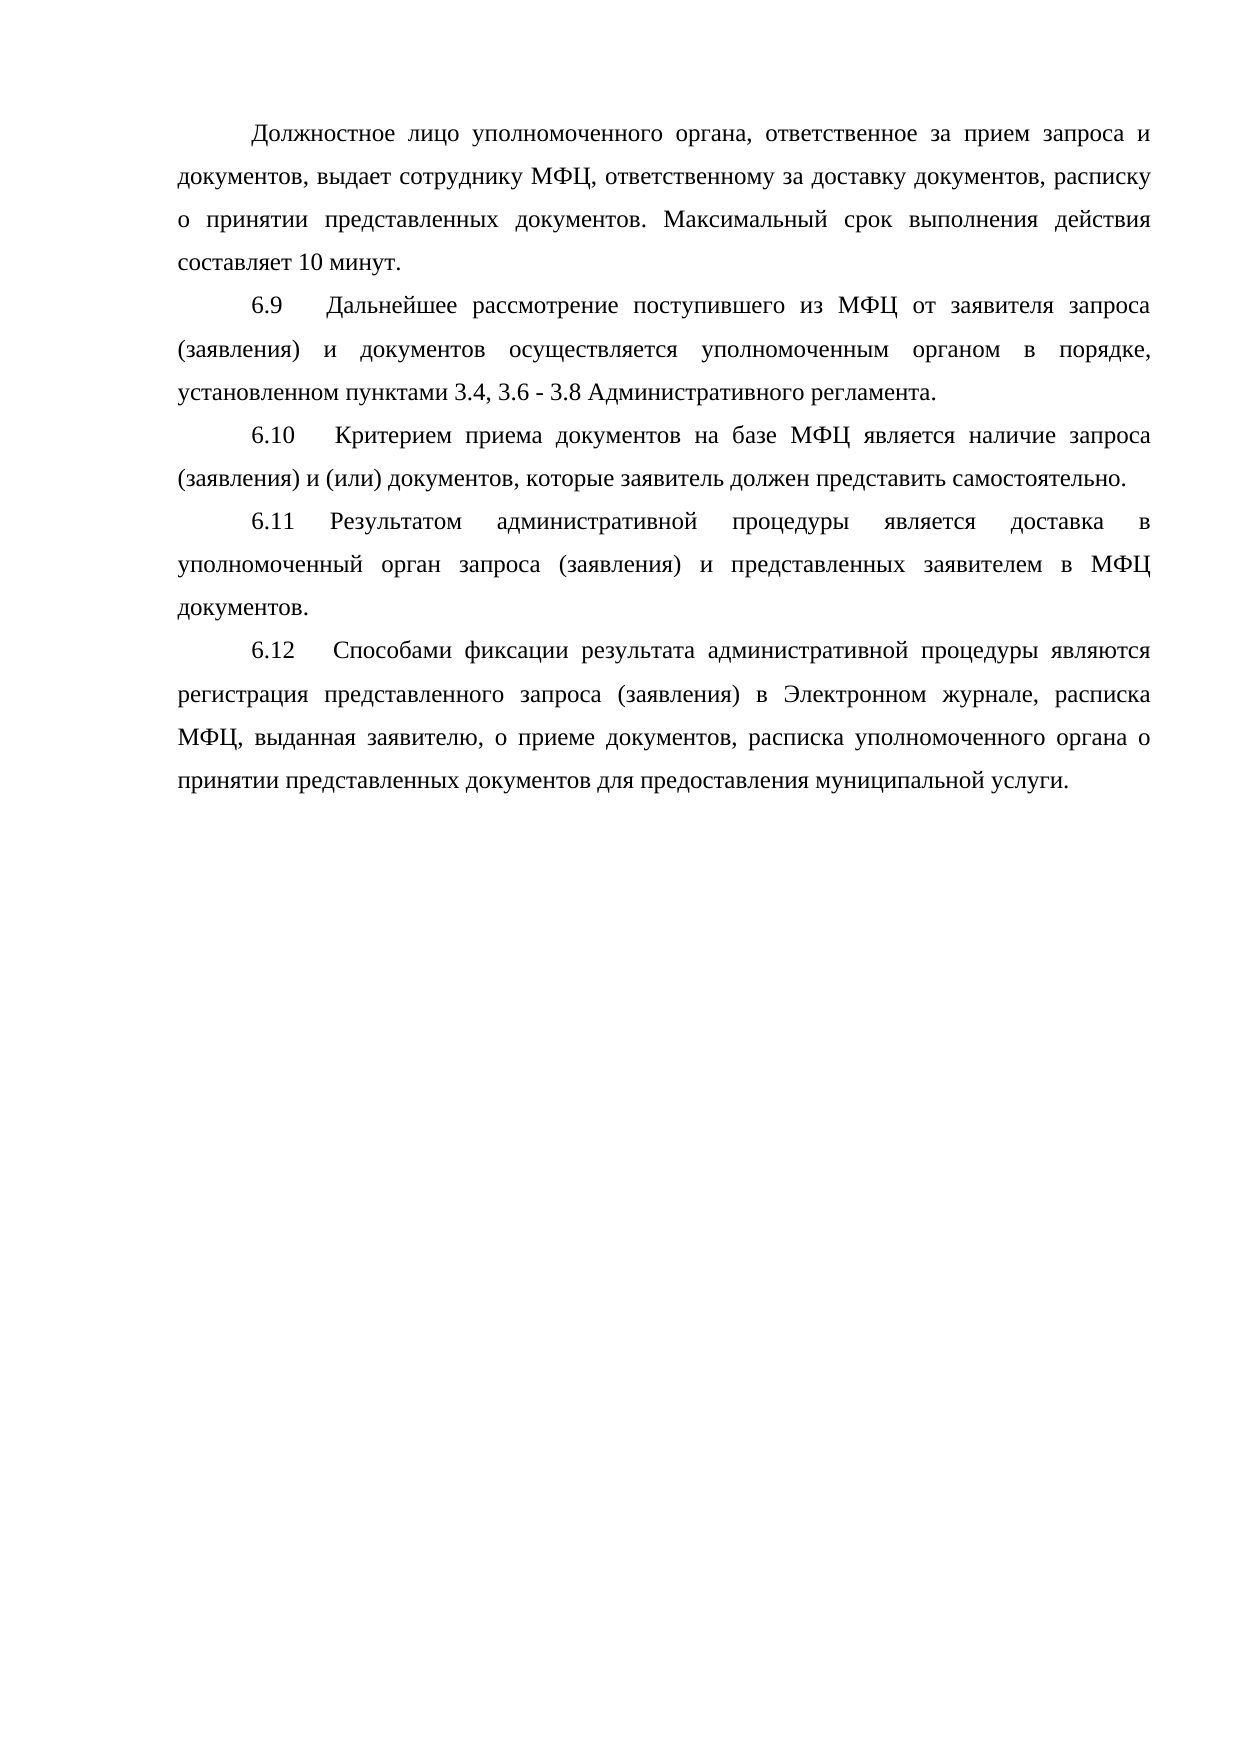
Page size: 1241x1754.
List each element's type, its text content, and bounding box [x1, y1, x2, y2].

text 6.11 Результатом административной процедуры является доставка в уполномоченный орган запроса (заявления) и представленных заявителем в МФЦ документов. [177, 506, 1152, 621]
text 6.9 Дальнейшее рассмотрение поступившего из МФЦ от заявителя запроса (заявления) и документов осуществляется уполномоченным органом в порядке, установленном пунктами 3.4, 3.6 - 3.8 Административного регламента. [177, 291, 1152, 406]
text 6.10 Критерием приема документов на базе МФЦ является наличие запроса (заявления) и (или) документов, которые заявитель должен представить самостоятельно. [177, 420, 1152, 492]
text 6.12 Способами фиксации результата административной процедуры являются регистрация представленного запроса (заявления) в Электронном журнале, расписка МФЦ, выданная заявителю, о приеме документов, расписка уполномоченного органа о принятии представленных документов для предоставления муниципальной услуги. [177, 636, 1152, 794]
text Должностное лицо уполномоченного органа, ответственное за прием запроса и документов, выдает сотруднику МФЦ, ответственному за доставку документов, расписку о принятии представленных документов. Максимальный срок выполнения действия составляет 10 минут. [177, 118, 1152, 276]
